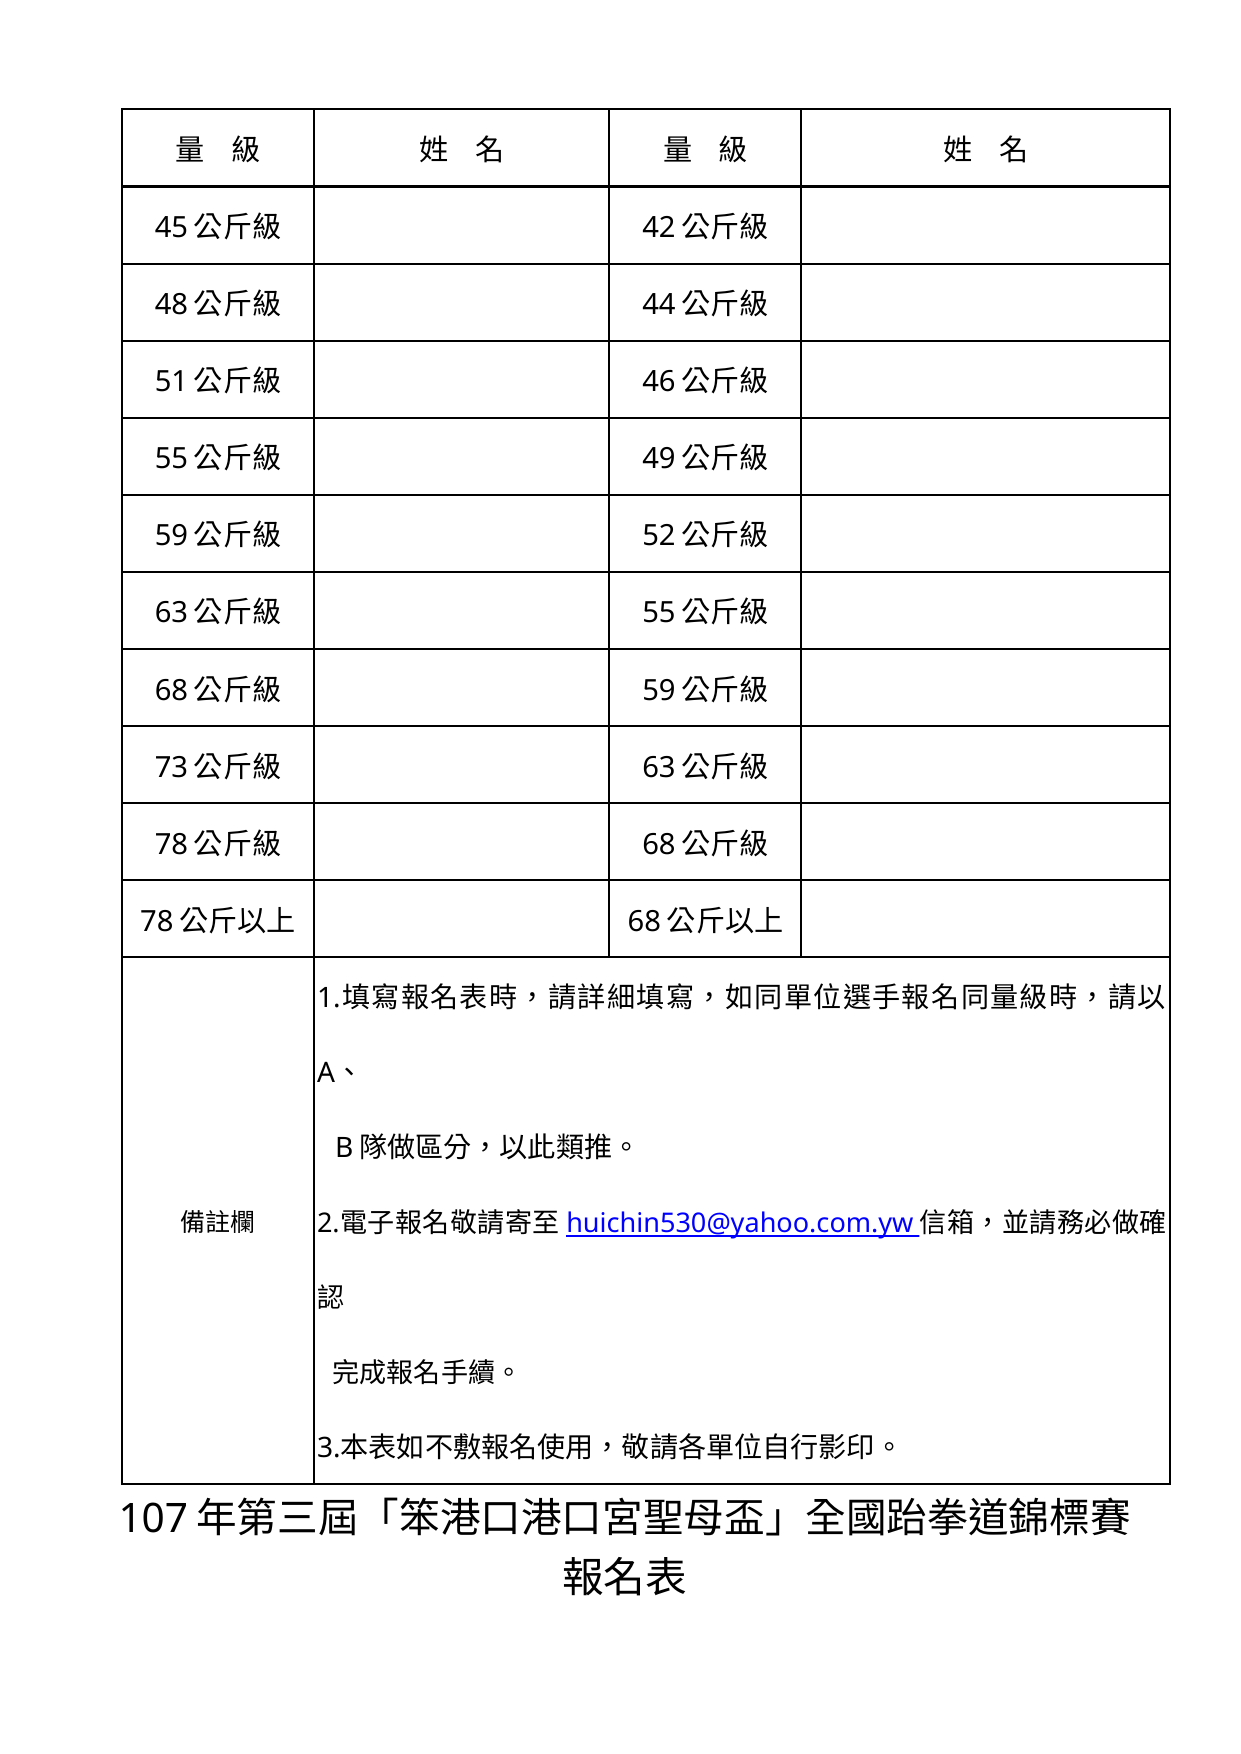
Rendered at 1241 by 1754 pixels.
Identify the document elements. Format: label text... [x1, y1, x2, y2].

table_cell 45公斤級 [123, 188, 313, 262]
table_cell [802, 573, 1169, 648]
table_cell [315, 188, 608, 262]
table_cell 59公斤級 [610, 650, 800, 725]
table_cell 48公斤級 [123, 265, 313, 339]
table_cell 46公斤級 [610, 342, 800, 417]
table_cell 44公斤級 [610, 265, 800, 339]
table_cell 68公斤級 [123, 650, 313, 725]
table_cell 78公斤以上 [123, 881, 313, 956]
table_cell 63公斤級 [123, 573, 313, 648]
text 報名表 [118, 1544, 1130, 1604]
table_cell 1.填寫報名表時，請詳細填寫，如同單位選手報名同量級時，請以A、 B隊做區分，以此類推。 2.電子報名敬請寄至huichin530@yahoo.com.yw信箱，並請務必做確認 完成報名手續。 3.本表如不敷報名使用，敬請各單位自行影印。 [315, 958, 1169, 1483]
table_cell [802, 342, 1169, 417]
table_cell 姓 名 [802, 110, 1169, 185]
table_cell 51公斤級 [123, 342, 313, 417]
table_cell [315, 650, 608, 725]
table_cell 42公斤級 [610, 188, 800, 262]
table_cell [315, 881, 608, 956]
table_cell 量 級 [610, 110, 800, 185]
table_cell 55公斤級 [123, 419, 313, 494]
table_cell [802, 727, 1169, 802]
table_cell [315, 342, 608, 417]
table_cell [802, 650, 1169, 725]
text 107年第三屆「笨港口港口宮聖母盃」全國跆拳道錦標賽 [118, 1485, 1130, 1544]
table_cell [315, 265, 608, 339]
table_cell 73公斤級 [123, 727, 313, 802]
table_cell 量 級 [123, 110, 313, 185]
table_cell 63公斤級 [610, 727, 800, 802]
table_cell [315, 804, 608, 879]
table_cell 68公斤級 [610, 804, 800, 879]
table_cell 55公斤級 [610, 573, 800, 648]
table_cell 姓 名 [315, 110, 608, 185]
table_cell 49公斤級 [610, 419, 800, 494]
table_cell [315, 496, 608, 571]
table_cell 備註欄 [123, 958, 313, 1483]
table_cell 68公斤以上 [610, 881, 800, 956]
table_cell [315, 419, 608, 494]
table_cell [802, 496, 1169, 571]
table_cell 52公斤級 [610, 496, 800, 571]
table_cell [802, 188, 1169, 262]
table_cell [802, 881, 1169, 956]
table_cell [315, 573, 608, 648]
table_cell [315, 727, 608, 802]
table_cell [802, 419, 1169, 494]
table_cell 78公斤級 [123, 804, 313, 879]
table_cell [802, 804, 1169, 879]
table_cell [802, 265, 1169, 339]
table_cell 59公斤級 [123, 496, 313, 571]
